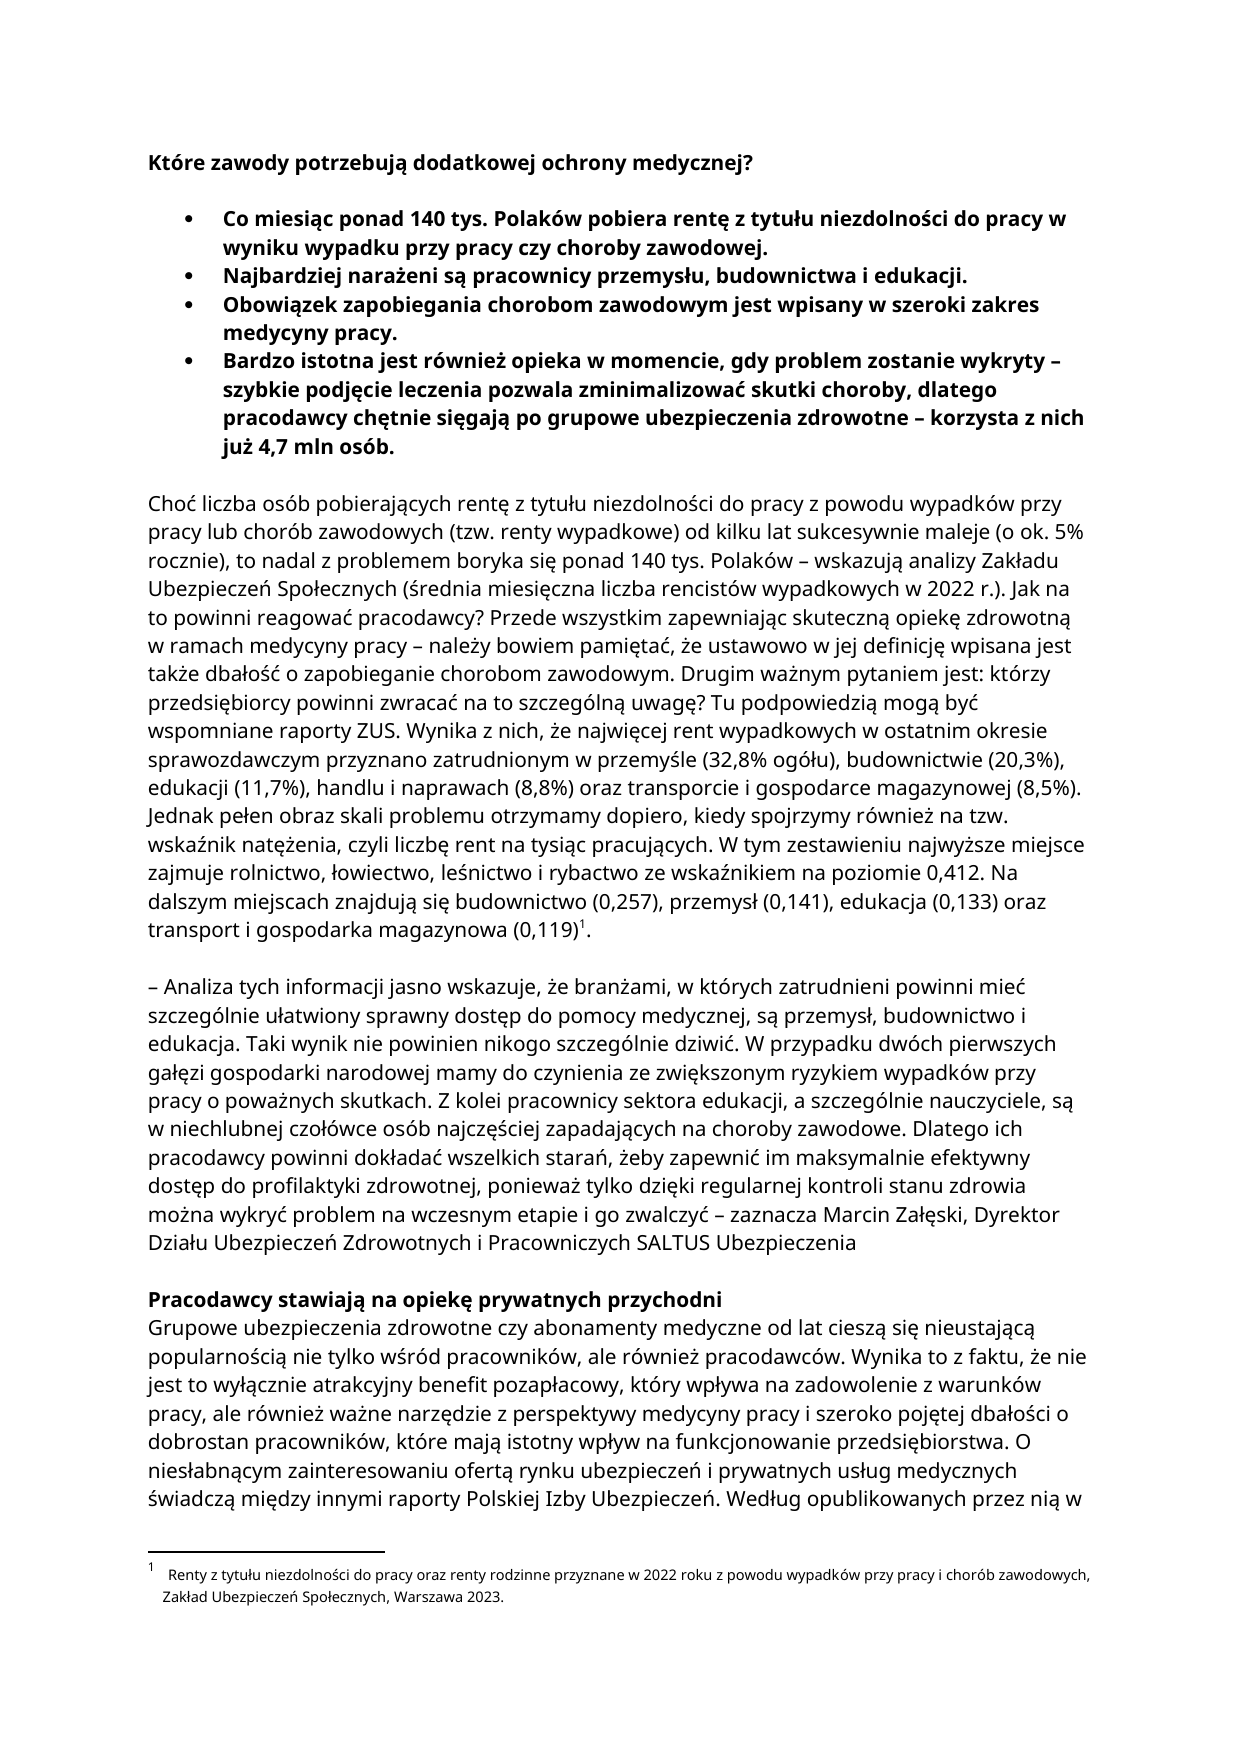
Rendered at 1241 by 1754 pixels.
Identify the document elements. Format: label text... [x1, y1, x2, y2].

list Co miesiąc ponad 140 tys. Polaków pobiera rentę z tytułu niezdolności do pracy w wyniku wypadku przy pracy czy choroby zawodowej. [185, 204, 1093, 261]
list Obowiązek zapobiegania chorobom zawodowym jest wpisany w szeroki zakres medycyny pracy. [185, 290, 1093, 347]
list Bardzo istotna jest również opieka w momencie, gdy problem zostanie wykryty – szybkie podjęcie leczenia pozwala zminimalizować skutki choroby, dlatego pracodawcy chętnie sięgają po grupowe ubezpieczenia zdrowotne – korzysta z nich już 4,7 mln osób. [185, 347, 1093, 460]
text Pracodawcy stawiają na opiekę prywatnych przychodni [148, 1285, 1093, 1313]
list Najbardziej narażeni są pracownicy przemysłu, budownictwa i edukacji. [185, 261, 1093, 290]
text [148, 1313, 1093, 1513]
text Choć liczba osób pobierających rentę z tytułu niezdolności do pracy z powodu wypadków przy pracy lub chorób zawodowych (tzw. renty wypadkowe) od kilku lat sukcesywnie maleje (o ok. 5% rocznie), to nadal z problemem boryka się ponad 140 tys. Polaków – wskazują analizy Zakładu Ubezpieczeń Społecznych (średnia miesięczna liczba rencistów wypadkowych w 2022 r.). Jak na to powinni reagować pracodawcy? Przede wszystkim zapewniając skuteczną opiekę zdrowotną w ramach medycyny pracy – należy bowiem pamiętać, że ustawowo w jej definicję wpisana jest także dbałość o zapobieganie chorobom zawodowym. Drugim ważnym pytaniem jest: którzy przedsiębiorcy powinni zwracać na to szczególną uwagę? Tu podpowiedzią mogą być wspomniane raporty ZUS. Wynika z nich, że najwięcej rent wypadkowych w ostatnim okresie sprawozdawczym przyznano zatrudnionym w przemyśle (32,8% ogółu), budownictwie (20,3%), edukacji (11,7%), handlu i naprawach (8,8%) oraz transporcie i gospodarce magazynowej (8,5%). Jednak pełen obraz skali problemu otrzymamy dopiero, kiedy spojrzymy również na tzw. wskaźnik natężenia, czyli liczbę rent na tysiąc pracujących. W tym zestawieniu najwyższe miejsce zajmuje rolnictwo, łowiectwo, leśnictwo i rybactwo ze wskaźnikiem na poziomie 0,412. Na dalszym miejscach znajdują się budownictwo (0,257), przemysł (0,141), edukacja (0,133) oraz transport i gospodarka magazynowa (0,119). [148, 489, 1093, 944]
text Które zawody potrzebują dodatkowej ochrony medycznej? [148, 148, 1093, 176]
text – Analiza tych informacji jasno wskazuje, że branżami, w których zatrudnieni powinni mieć szczególnie ułatwiony sprawny dostęp do pomocy medycznej, są przemysł, budownictwo i edukacja. Taki wynik nie powinien nikogo szczególnie dziwić. W przypadku dwóch pierwszych gałęzi gospodarki narodowej mamy do czynienia ze zwiększonym ryzykiem wypadków przy pracy o poważnych skutkach. Z kolei pracownicy sektora edukacji, a szczególnie nauczyciele, są w niechlubnej czołówce osób najczęściej zapadających na choroby zawodowe. Dlatego ich pracodawcy powinni dokładać wszelkich starań, żeby zapewnić im maksymalnie efektywny dostęp do profilaktyki zdrowotnej, ponieważ tylko dzięki regularnej kontroli stanu zdrowia można wykryć problem na wczesnym etapie i go zwalczyć – zaznacza Marcin Załęski, Dyrektor Działu Ubezpieczeń Zdrowotnych i Pracowniczych SALTUS Ubezpieczenia [148, 972, 1093, 1257]
